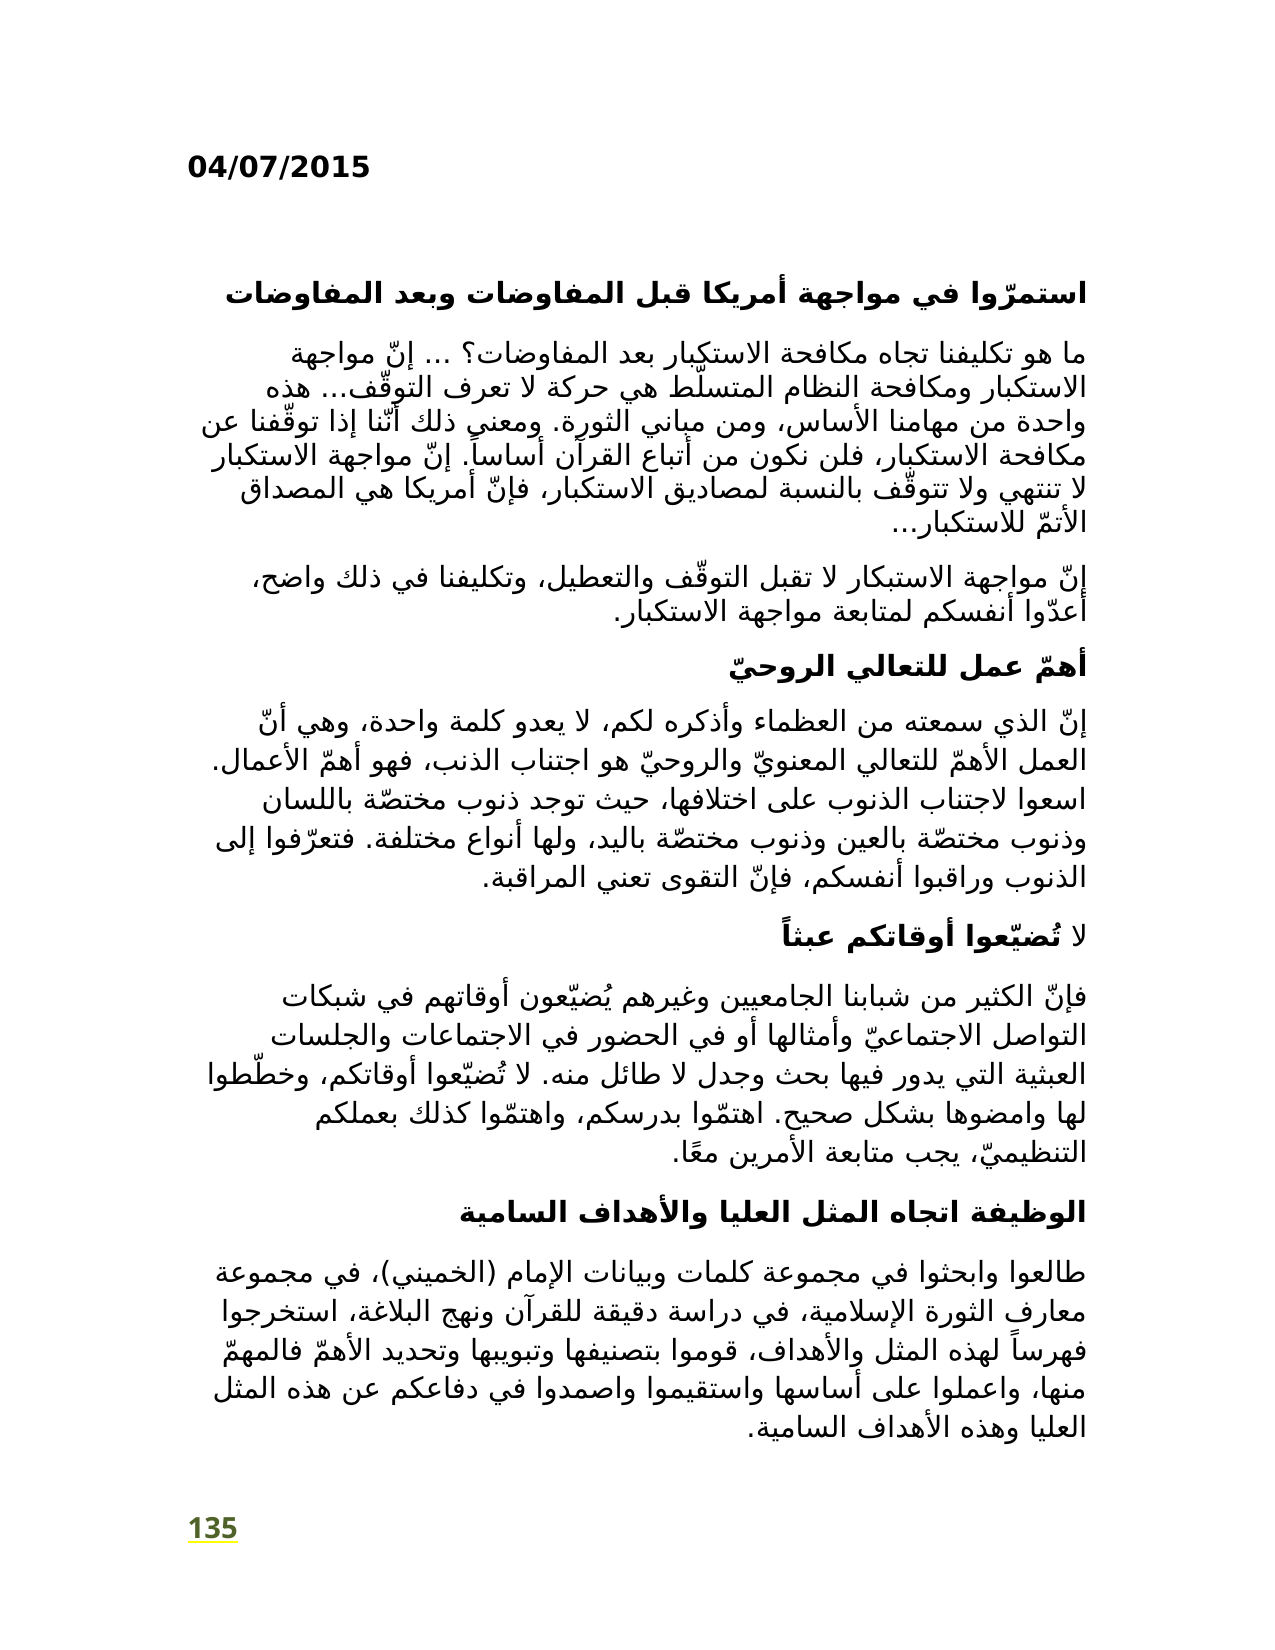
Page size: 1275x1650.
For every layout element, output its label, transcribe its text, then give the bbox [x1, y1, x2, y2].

text 04/07/2015 [187, 150, 1087, 184]
text استمرّوا في مواجهة أمريكا قبل المفاوضات وبعد المفاوضات [187, 276, 1087, 310]
text إنّ مواجهة الاستبكار لا تقبل التوقّف والتعطيل، وتكليفنا في ذلك واضح، أعدّوا أنفسكم لمتابعة مواجهة الاستكبار. [187, 561, 1087, 628]
text لا تُضيّعوا أوقاتكم عبثاً [187, 920, 1087, 954]
text إنّ الذي سمعته من العظماء وأذكره لكم، لا يعدو كلمة واحدة، وهي أنّ العمل الأهمّ للتعالي المعنويّ والروحيّ هو اجتناب الذنب، فهو أهمّ الأعمال. اسعوا لاجتناب الذنوب على اختلافها، حيث توجد ذنوب مختصّة باللسان وذنوب مختصّة بالعين وذنوب مختصّة باليد، ولها أنواع مختلفة. فتعرّفوا إلى الذنوب وراقبوا أنفسكم، فإنّ التقوى تعني المراقبة. [187, 704, 1087, 894]
text أهمّ عمل للتعالي الروحيّ [187, 649, 1087, 683]
text فإنّ الكثير من شبابنا الجامعيين وغيرهم يُضيّعون أوقاتهم في شبكات التواصل الاجتماعيّ وأمثالها أو في الحضور في الاجتماعات والجلسات العبثية التي يدور فيها بحث وجدل لا طائل منه. لا تُضيّعوا أوقاتكم، وخطّطوا لها وامضوها بشكل صحيح. اهتمّوا بدرسكم، واهتمّوا كذلك بعملكم التنظيميّ، يجب متابعة الأمرين معًا. [187, 979, 1087, 1169]
text طالعوا وابحثوا في مجموعة كلمات وبيانات الإمام (الخميني)، في مجموعة معارف الثورة الإسلامية، في دراسة دقيقة للقرآن ونهج البلاغة، استخرجوا فهرساً لهذه المثل والأهداف، قوموا بتصنيفها وتبويبها وتحديد الأهمّ فالمهمّ منها، واعملوا على أساسها واستقيموا واصمدوا في دفاعكم عن هذه المثل العليا وهذه الأهداف السامية. [187, 1255, 1087, 1445]
text الوظيفة اتجاه المثل العليا والأهداف السامية [187, 1195, 1087, 1229]
text ما هو تكليفنا تجاه مكافحة الاستكبار بعد المفاوضات؟ ... إنّ مواجهة الاستكبار ومكافحة النظام المتسلّط هي حركة لا تعرف التوقّف... هذه واحدة من مهامنا الأساس، ومن مباني الثورة. ومعنى ذلك أنّنا إذا توقّفنا عن مكافحة الاستكبار، فلن نكون من أتباع القرآن أساساً. إنّ مواجهة الاستكبار لا تنتهي ولا تتوقّف بالنسبة لمصاديق الاستكبار، فإنّ أمريكا هي المصداق الأتمّ للاستكبار... [187, 336, 1087, 540]
